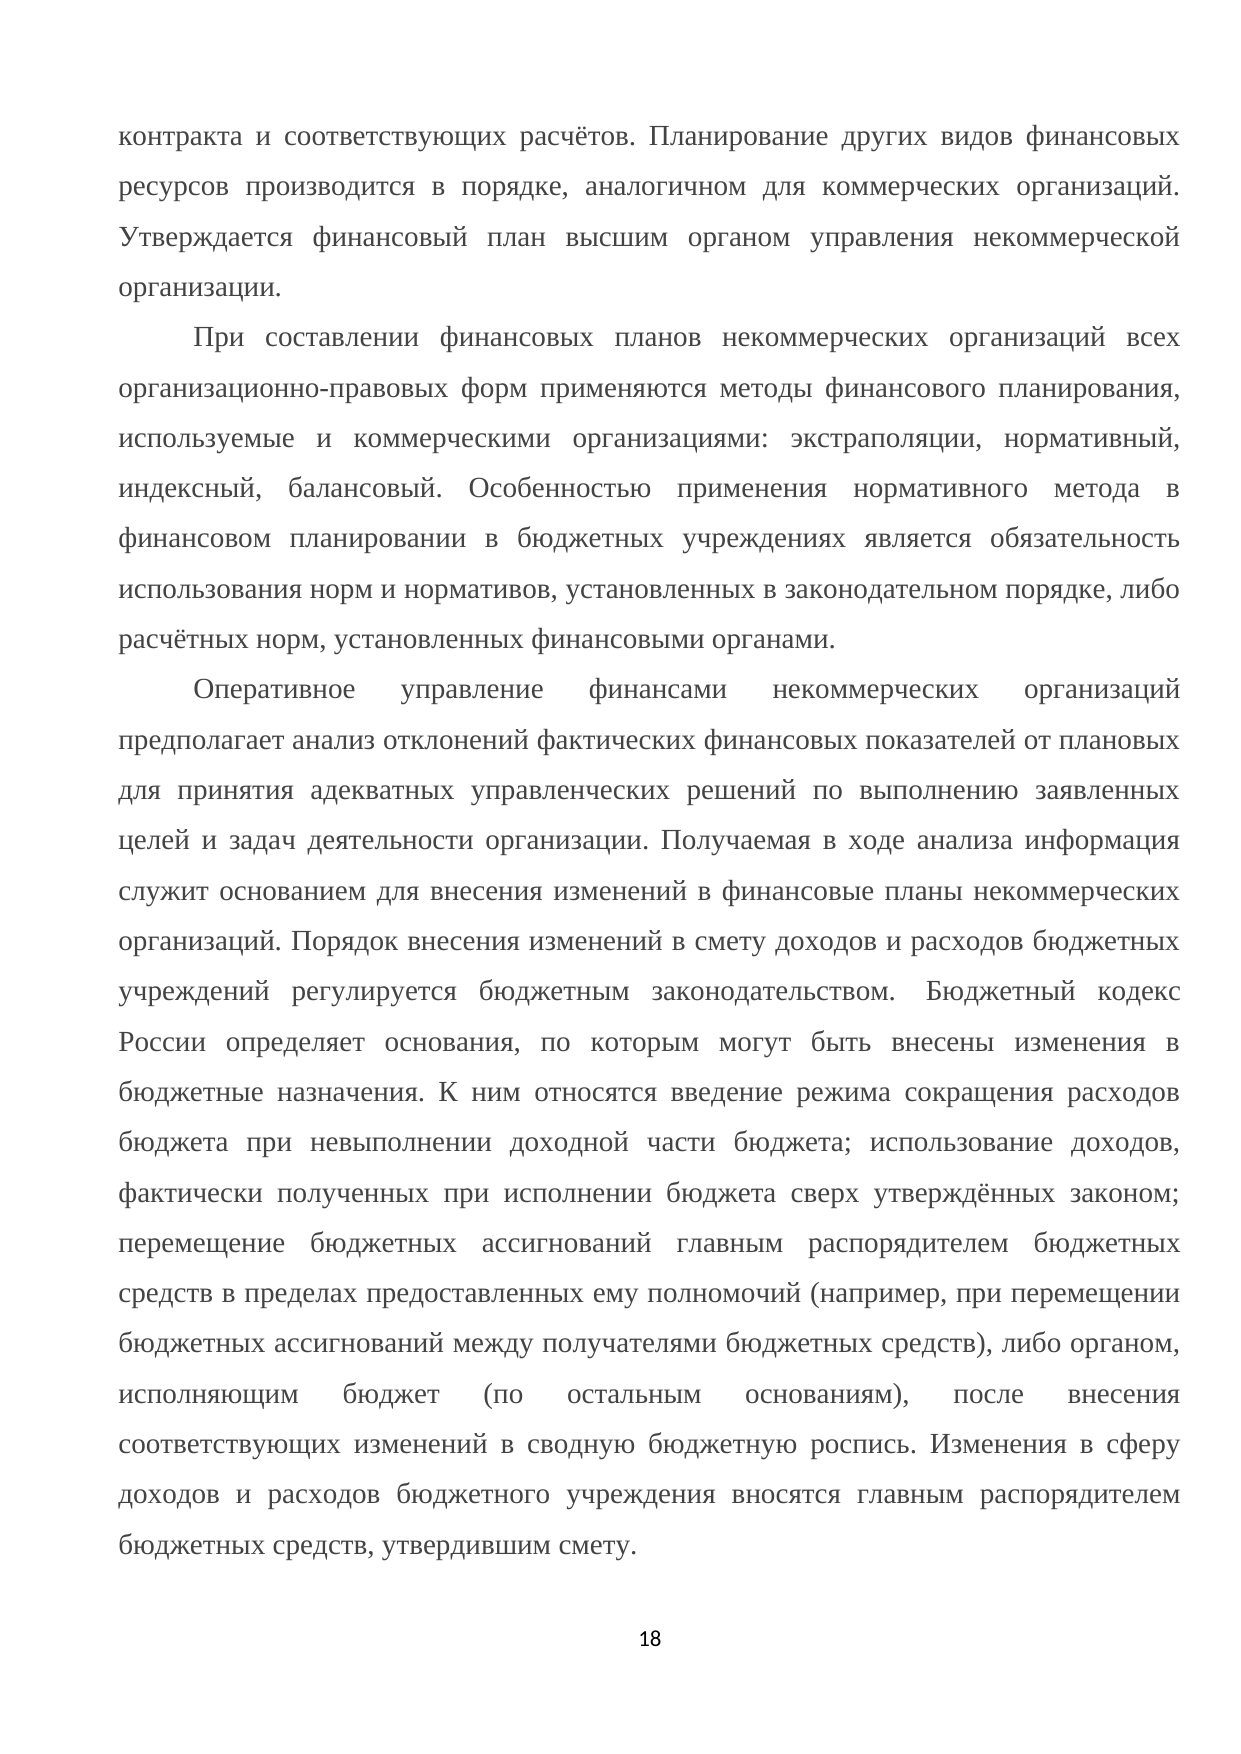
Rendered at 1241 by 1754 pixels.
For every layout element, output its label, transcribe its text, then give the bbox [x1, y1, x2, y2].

text При составлении финансовых планов некоммерческих организаций всех организационно-правовых форм применяются методы финансового планирования, используемые и коммерческими организациями: экстраполяции, нормативный, индексный, балансовый. Особенностью применения нормативного метода в финансовом планировании в бюджетных учреждениях является обязательность использования норм и нормативов, установленных в законодательном порядке, либо расчётных норм, установленных финансовыми органами. [118, 319, 1181, 655]
text Оперативное управление финансами некоммерческих организаций предполагает анализ отклонений фактических финансовых показателей от плановых для принятия адекватных управленческих решений по выполнению заявленных целей и задач деятельности организации. Получаемая в ходе анализа информация служит основанием для внесения изменений в финансовые планы некоммерческих организаций. Порядок внесения изменений в смету доходов и расходов бюджетных учреждений регулируется бюджетным законодательством. Бюджетный кодекс России определяет основания, по которым могут быть внесены изменения в бюджетные назначения. К ним относятся введение режима сокращения расходов бюджета при невыполнении доходной части бюджета; использование доходов, фактически полученных при исполнении бюджета сверх утверждённых законом; перемещение бюджетных ассигнований главным распорядителем бюджетных средств в пределах предоставленных ему полномочий (например, при перемещении бюджетных ассигнований между получателями бюджетных средств), либо органом, исполняющим бюджет (по остальным основаниям), после внесения соответствующих изменений в сводную бюджетную роспись. Изменения в сферу доходов и расходов бюджетного учреждения вносятся главным распорядителем бюджетных средств, утвердившим смету. [118, 672, 1181, 1560]
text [118, 118, 1181, 303]
